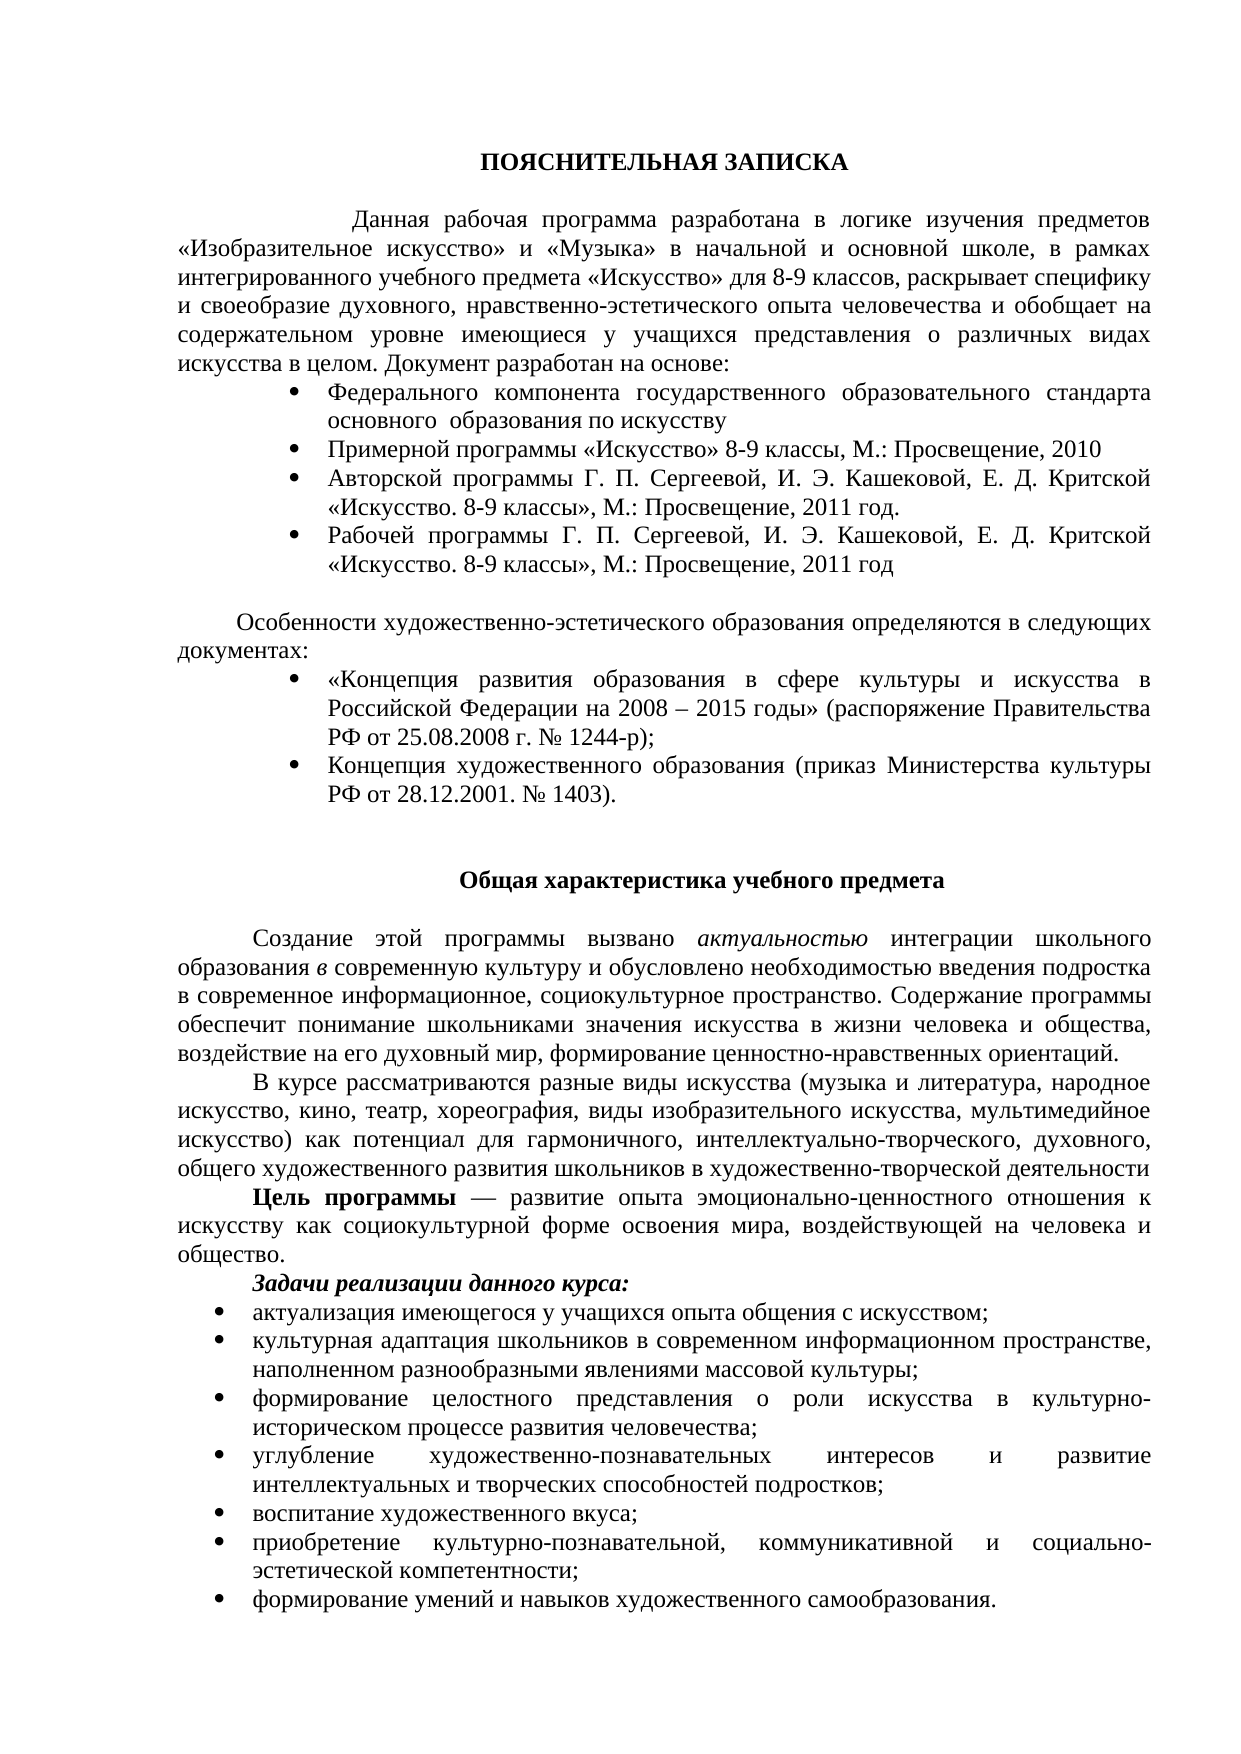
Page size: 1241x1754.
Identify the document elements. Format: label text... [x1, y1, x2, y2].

list углубление художественно-познавательных интересов и развитие интеллектуальных и творческих способностей подростков; [215, 1441, 1152, 1498]
text Создание этой программы вызвано актуальностью интеграции школьного образования в современную культуру и обусловлено необходимостью введения подростка в современное информационное, социокультурное пространство. Содержание программы обеспечит понимание школьниками значения искусства в жизни человека и общества, воздействие на его духовный мир, формирование ценностно-нравственных ориентаций. [177, 923, 1152, 1067]
text Особенности художественно-эстетического образования определяются в следующих документах: [177, 607, 1152, 664]
list приобретение культурно-познавательной, коммуникативной и социально-эстетической компетентности; [215, 1527, 1152, 1584]
list формирование целостного представления о роли искусства в культурно-историческом процессе развития человечества; [215, 1383, 1152, 1441]
text В курсе рассматриваются разные виды искусства (музыка и литература, народное искусство, кино, театр, хореография, виды изобразительного искусства, мультимедийное искусство) как потенциал для гармоничного, интеллектуально-творческого, духовного, общего художественного развития школьников в художественно-творческой деятельности [177, 1067, 1152, 1182]
text Пояснительная записка [177, 147, 1152, 176]
list «Концепция развития образования в сфере культуры и искусства в Российской Федерации на 2008 – 2015 годы» (распоряжение Правительства РФ от 25.08.2008 г. № 1244-р); [290, 664, 1152, 751]
text Данная рабочая программа разработана в логике изучения предметов «Изобразительное искусство» и «Музыка» в начальной и основной школе, в рамках интегрированного учебного предмета «Искусство» для 8-9 классов, раскрывает специфику и своеобразие духовного, нравственно-эстетического опыта человечества и обобщает на содержательном уровне имеющиеся у учащихся представления о различных видах искусства в целом. Документ разработан на основе: [177, 204, 1152, 377]
list культурная адаптация школьников в современном информационном пространстве, наполненном разнообразными явлениями массовой культуры; [215, 1326, 1152, 1383]
text Задачи реализации данного курса: [177, 1268, 1152, 1297]
text Общая характеристика учебного предмета [177, 866, 1152, 894]
list формирование умений и навыков художественного самообразования. [215, 1584, 1152, 1613]
list актуализация имеющегося у учащихся опыта общения с искусством; [215, 1297, 1152, 1326]
list Примерной программы «Искусство» 8-9 классы, М.: Просвещение, 2010 [290, 434, 1152, 463]
list воспитание художественного вкуса; [215, 1498, 1152, 1527]
list Концепция художественного образования (приказ Министерства культуры РФ от 28.12.2001. № 1403). [290, 751, 1152, 808]
list Рабочей программы Г. П. Сергеевой, И. Э. Кашековой, Е. Д. Критской «Искусство. 8-9 классы», М.: Просвещение, 2011 год [290, 521, 1152, 578]
text Цель программы — развитие опыта эмоционально-ценностного отношения к искусству как социокультурной форме освоения мира, воздействующей на человека и общество. [177, 1182, 1152, 1268]
list Федерального компонента государственного образовательного стандарта основного образования по искусству [290, 377, 1152, 434]
list Авторской программы Г. П. Сергеевой, И. Э. Кашековой, Е. Д. Критской «Искусство. 8-9 классы», М.: Просвещение, 2011 год. [290, 463, 1152, 521]
